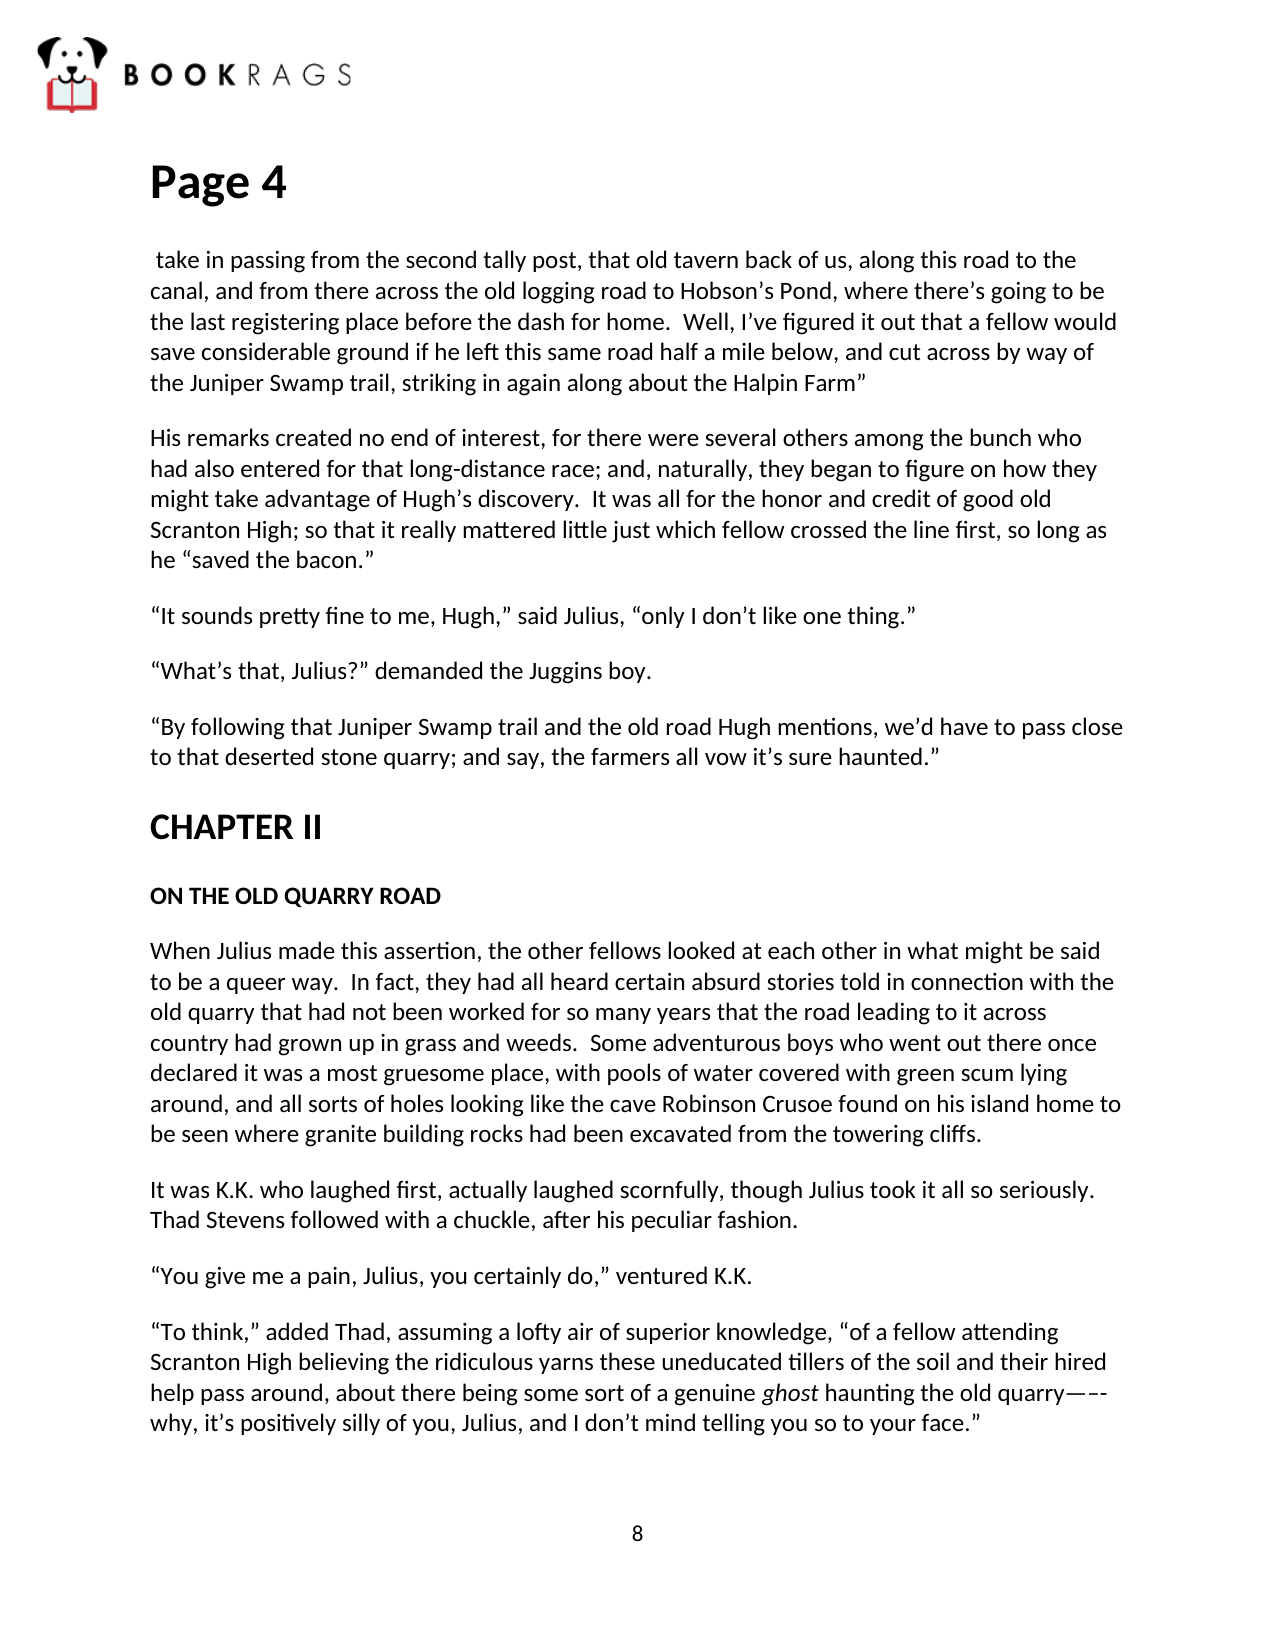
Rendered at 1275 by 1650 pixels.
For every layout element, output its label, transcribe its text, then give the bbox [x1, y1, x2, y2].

text “By following that Juniper Swamp trail and the old road Hugh mentions, we’d have to pass close to that deserted stone quarry; and say, the farmers all vow it’s sure haunted.” [150, 711, 1125, 772]
text ON THE OLD QUARRY ROAD [150, 880, 1125, 911]
text It was K.K. who laughed first, actually laughed scornfully, though Julius took it all so seriously. Thad Stevens followed with a chuckle, after his peculiar fashion. [150, 1174, 1125, 1235]
text When Julius made this assertion, the other fellows looked at each other in what might be said to be a queer way. In fact, they had all heard certain absurd stories told in connection with the old quarry that had not been worked for so many years that the road leading to it across country had grown up in grass and weeds. Some adventurous boys who went out there once declared it was a most gruesome place, with pools of water covered with green scum lying around, and all sorts of holes looking like the cave Robinson Crusoe found on his island home to be seen where granite building rocks had been excavated from the towering cliffs. [150, 936, 1125, 1149]
text “To think,” added Thad, assuming a lofty air of superior knowledge, “of a fellow attending Scranton High believing the ridiculous yarns these uneducated tillers of the soil and their hired help pass around, about there being some sort of a genuine ghost haunting the old quarry—–­why, it’s positively silly of you, Julius, and I don’t mind telling you so to your face.” [150, 1316, 1125, 1438]
picture [37, 37, 351, 113]
text Page 4 [150, 150, 1125, 211]
text take in passing from the second tally post, that old tavern back of us, along this road to the canal, and from there across the old logging road to Hobson’s Pond, where there’s going to be the last registering place before the dash for home. Well, I’ve figured it out that a fellow would save considerable ground if he left this same road half a mile below, and cut across by way of the Juniper Swamp trail, striking in again along about the Halpin Farm” [150, 244, 1125, 397]
text “You give me a pain, Julius, you certainly do,” ventured K.K. [150, 1260, 1125, 1291]
text His remarks created no end of interest, for there were several others among the bunch who had also entered for that long-distance race; and, naturally, they began to figure on how they might take advantage of Hugh’s discovery. It was all for the honor and credit of good old Scranton High; so that it really mattered little just which fellow crossed the line first, so long as he “saved the bacon.” [150, 422, 1125, 575]
text “What’s that, Julius?” demanded the Juggins boy. [150, 655, 1125, 686]
text CHAPTER II [150, 803, 1125, 849]
text “It sounds pretty fine to me, Hugh,” said Julius, “only I don’t like one thing.” [150, 600, 1125, 630]
